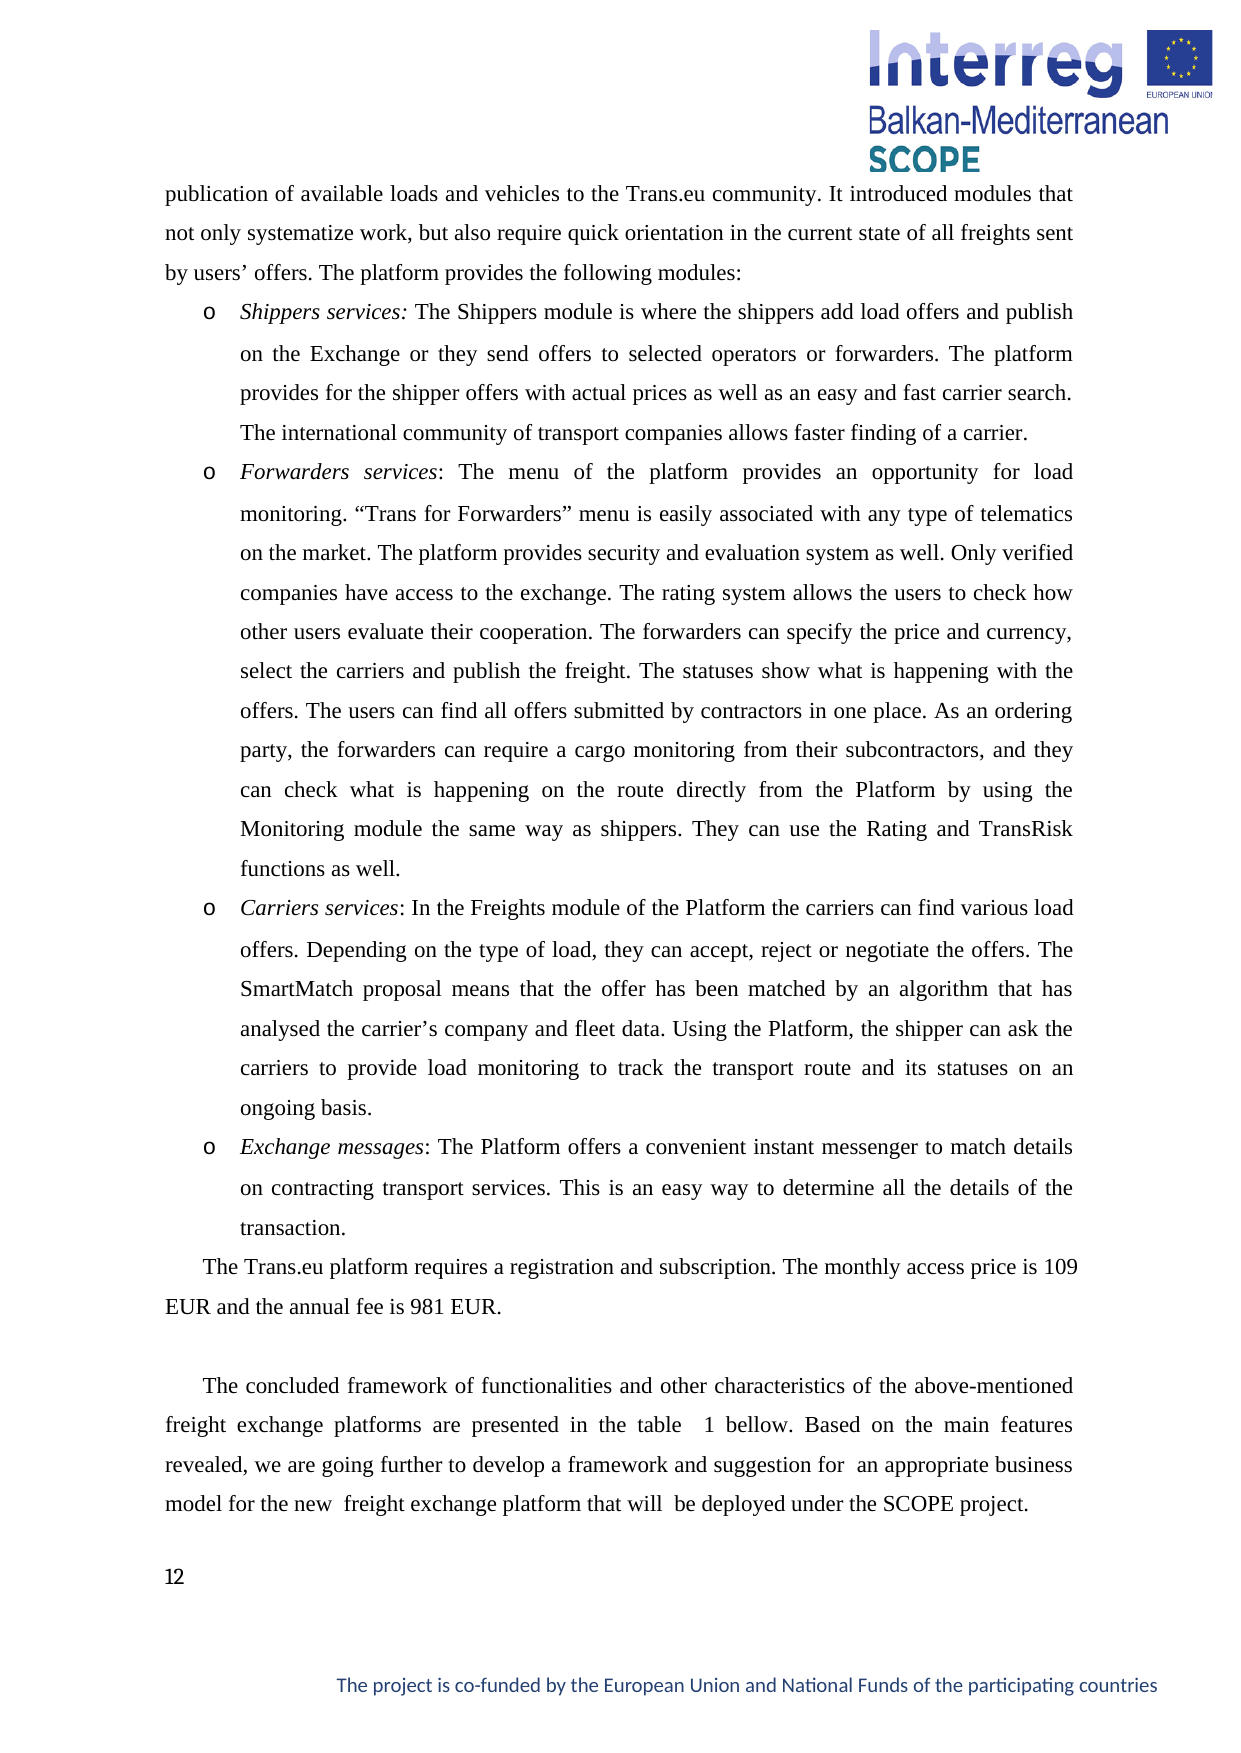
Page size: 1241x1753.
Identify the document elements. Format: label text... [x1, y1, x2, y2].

list Exchange messages: The Platform offers a convenient instant messenger to match details on contracting transport services. This is an easy way to determine all the details of the transaction. [202, 1133, 1074, 1240]
picture [868, 30, 1213, 171]
text The Trans.eu platform requires a registration and subscription. The monthly access price is 109 EUR and the annual fee is 981 EUR. [165, 1253, 1079, 1319]
text The concluded framework of functionalities and other characteristics of the above-mentioned freight exchange platforms are presented in the table 1 bellow. Based on the main features revealed, we are going further to develop a framework and suggestion for an appropriate business model for the new freight exchange platform that will be deployed under the SCOPE project. [165, 1372, 1074, 1517]
list Forwarders services: The menu of the platform provides an opportunity for load monitoring. “Trans for Forwarders” menu is easily associated with any type of telematics on the market. The platform provides security and evaluation system as well. Only verified companies have access to the exchange. The rating system allows the users to check how other users evaluate their cooperation. The forwarders can specify the price and currency, select the carriers and publish the freight. The statuses show what is happening with the offers. The users can find all offers submitted by contractors in one place. As an ordering party, the forwarders can require a cargo monitoring from their subcontractors, and they can check what is happening on the route directly from the Platform by using the Monitoring module the same way as shippers. They can use the Rating and TransRisk functions as well. [202, 458, 1074, 881]
list Shippers services: The Shippers module is where the shippers add load offers and publish on the Exchange or they send offers to selected operators or forwarders. The platform provides for the shipper offers with actual prices as well as an easy and fast carrier search. The international community of transport companies allows faster finding of a carrier. [202, 298, 1074, 445]
list Carriers services: In the Freights module of the Platform the carriers can find various load offers. Depending on the type of load, they can accept, reject or negotiate the offers. The SmartMatch proposal means that the offer has been matched by an algorithm that has analysed the carrier’s company and fleet data. Using the Platform, the shipper can ask the carriers to provide load monitoring to track the transport route and its statuses on an ongoing basis. [202, 894, 1074, 1120]
